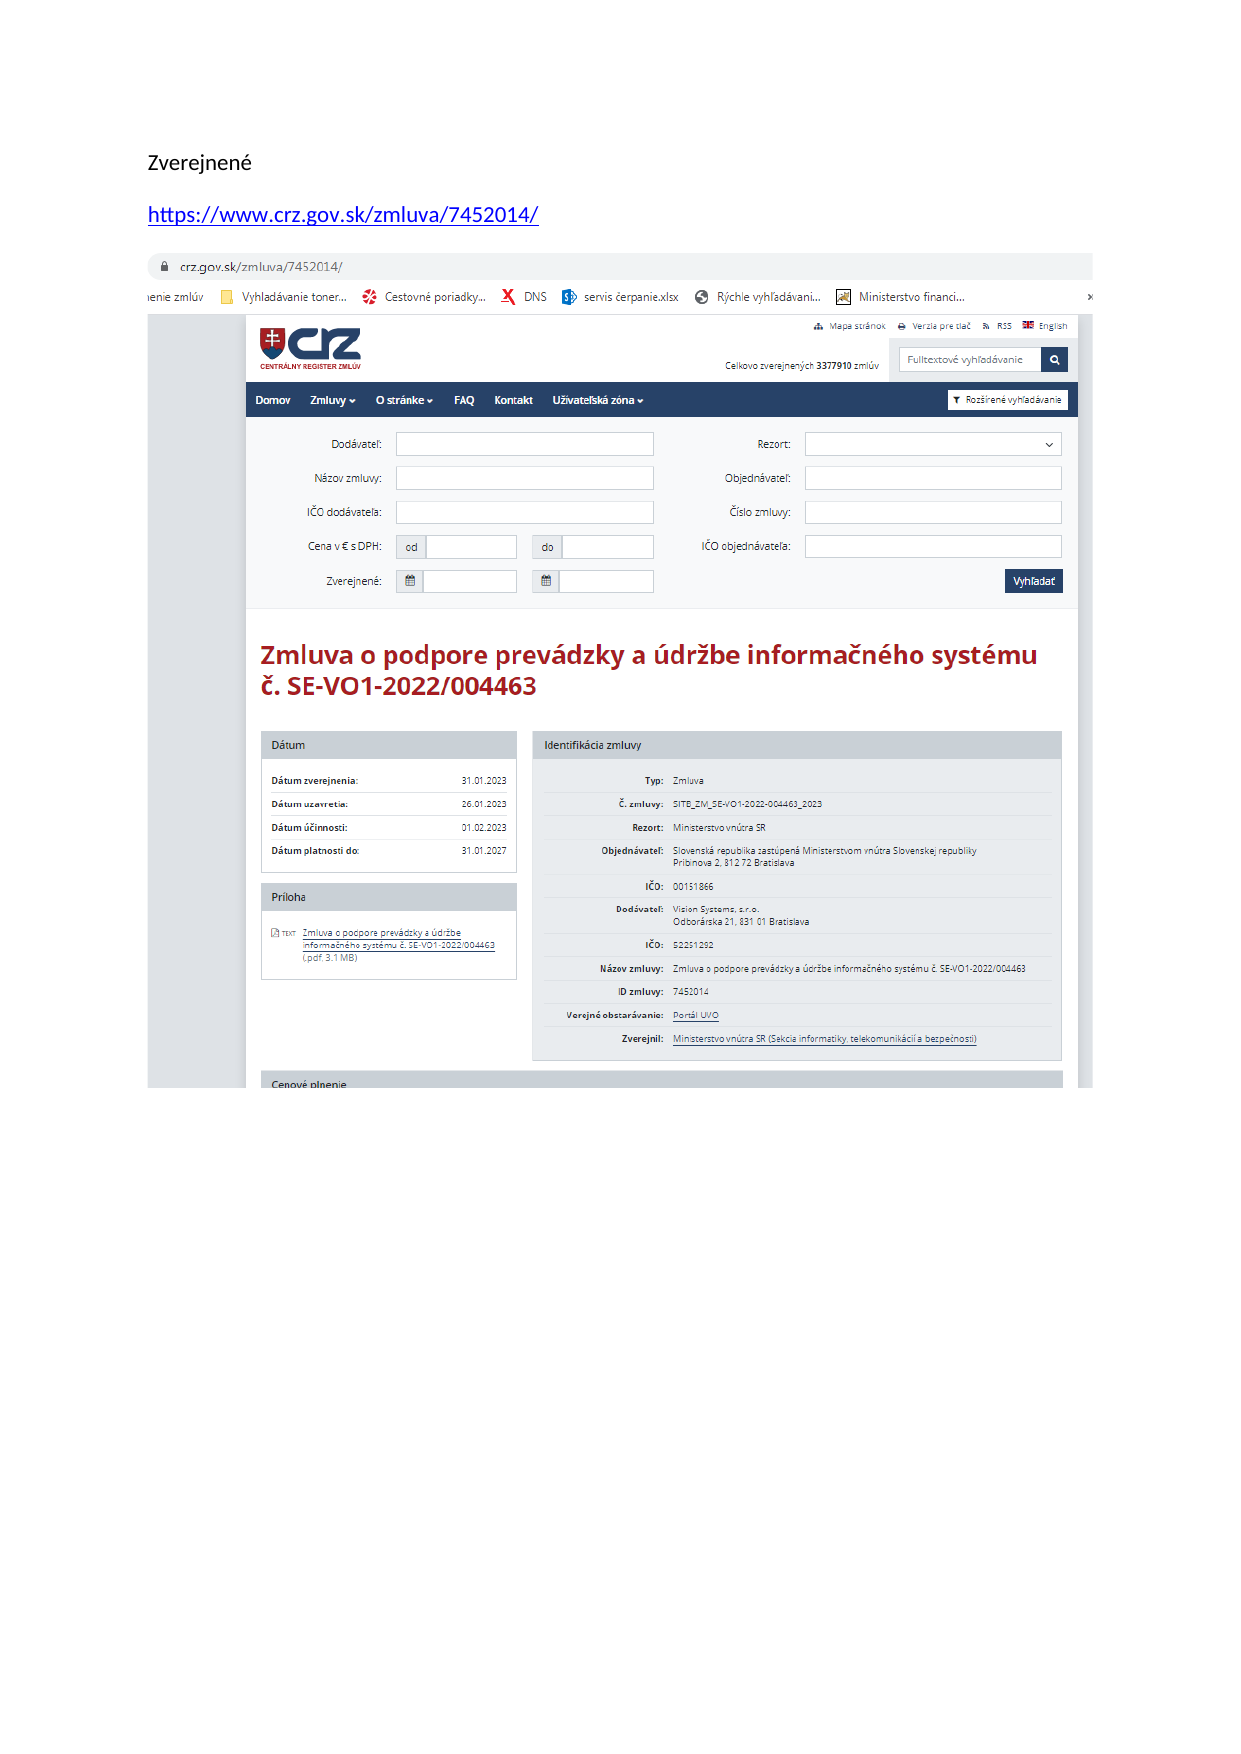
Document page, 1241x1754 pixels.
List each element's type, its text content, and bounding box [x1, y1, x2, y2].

text https://www.crz.gov.sk/zmluva/7452014/ [148, 201, 1093, 229]
text Zverejnené [148, 148, 1093, 176]
picture [147, 253, 1093, 1088]
